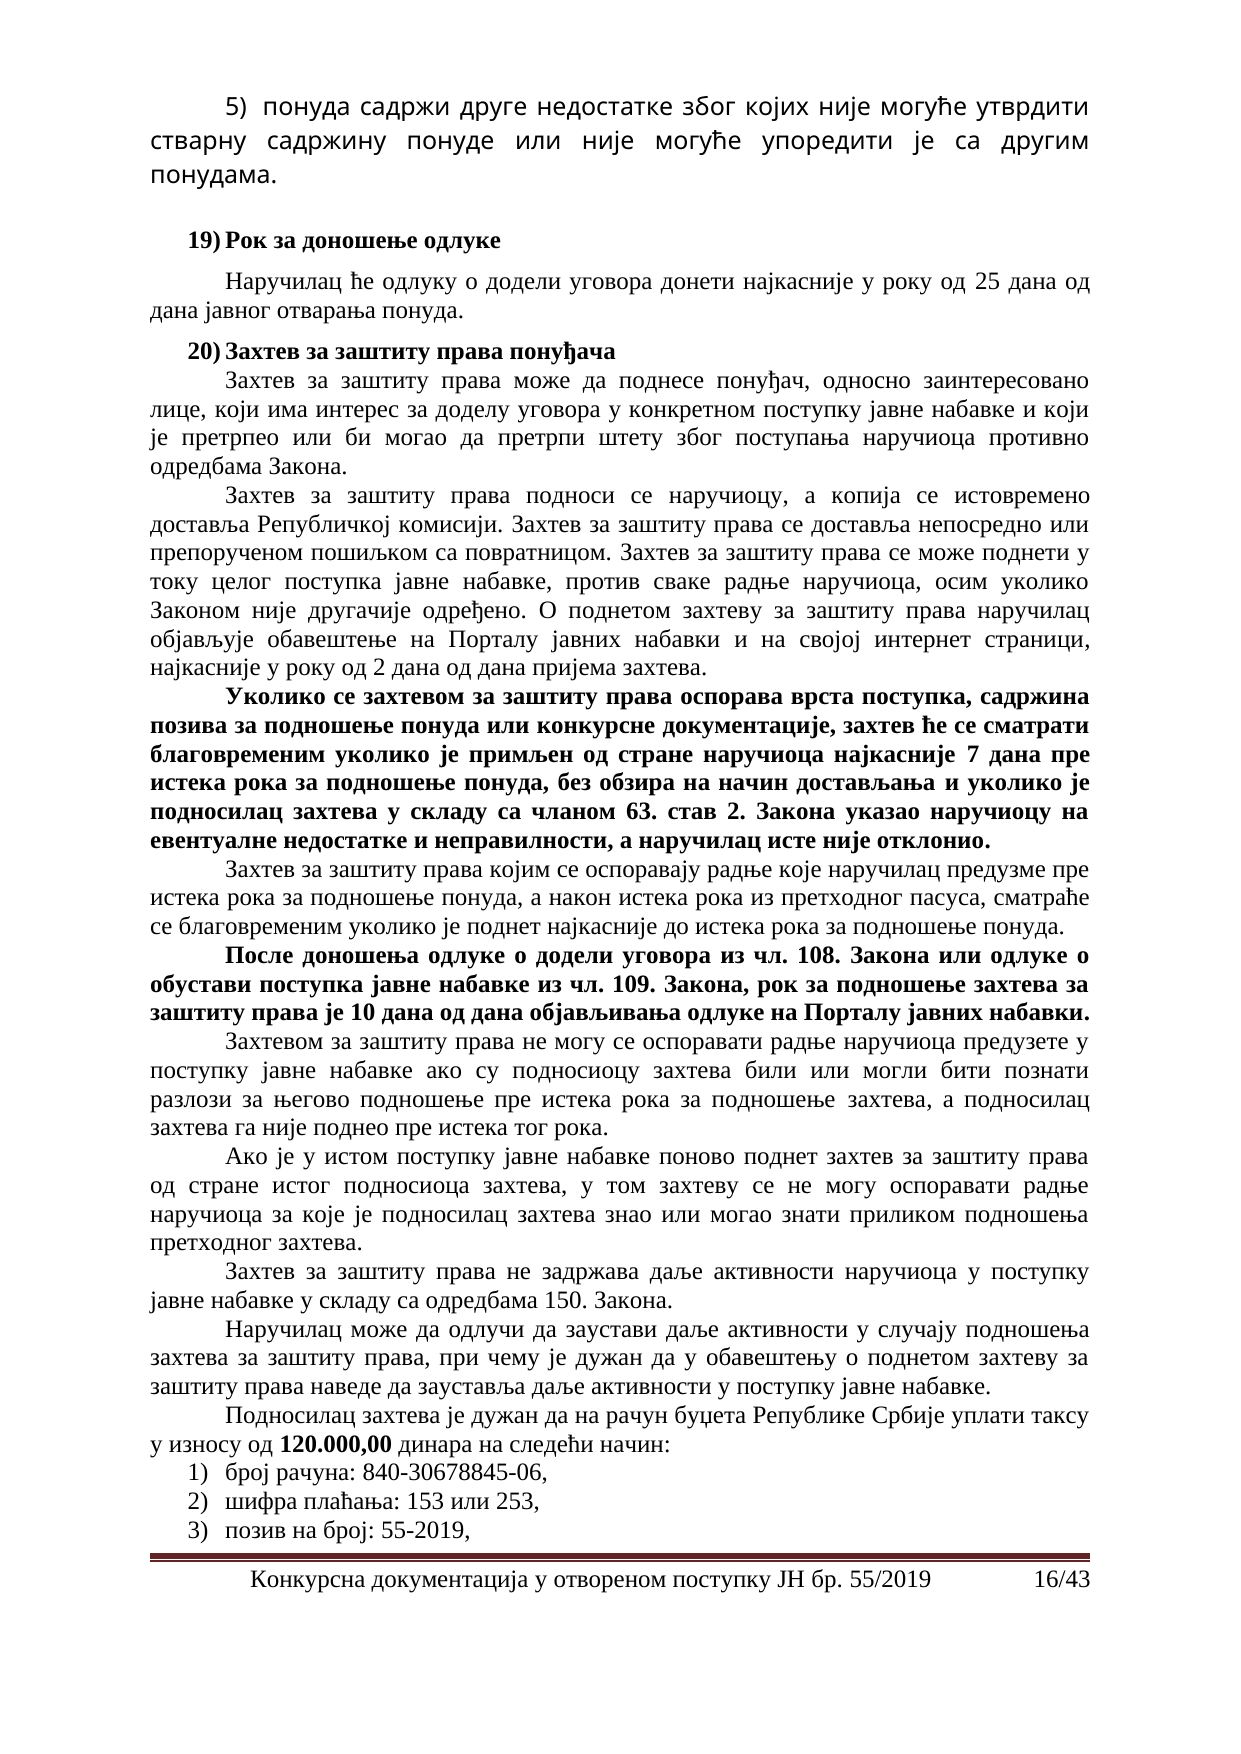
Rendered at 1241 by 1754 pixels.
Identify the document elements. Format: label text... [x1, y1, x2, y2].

list шифра плаћања: 153 или 253, [187, 1486, 1090, 1515]
text Захтевом за заштиту права не могу се оспоравати радње наручиоца предузете у поступку јавне набавке ако су подносиоцу захтева били или могли бити познати разлози за његово подношење пре истека рока за подношење захтева, а подносилац захтева га није поднео пре истека тог рока. [150, 1026, 1090, 1141]
list Подносилац захтева је дужан да на рачун буџета Републике Србије уплати таксу у изнoсу од 120.000,00 динара на следећи начин: [150, 1400, 1090, 1457]
text Захтев за заштиту права подноси се наручиоцу, а копија се истовремено доставља Републичкој комисији. Захтев за заштиту права се доставља непосредно или препорученом пошиљком са повратницом. Захтев за заштиту права се може поднети у току целог поступка јавне набавке, против сваке радње наручиоца, осим уколико Законом није другачије одређено. О поднетом захтеву за заштиту права наручилац објављује обавештење на Порталу јавних набавки и на својој интернет страници, најкасније у року од 2 дана од дана пријема захтева. [150, 480, 1090, 681]
text После доношења одлуке о додели уговора из чл. 108. Закона или одлуке о обустави поступка јавне набавке из чл. 109. Закона, рок за подношење захтева за заштиту права је 10 дана од дана објављивања одлуке на Порталу јавних набавки. [150, 940, 1090, 1026]
list позив на број: 55-2019, [187, 1515, 1090, 1544]
text Ако је у истом поступку јавне набавке поново поднет захтев за заштиту права од стране истог подносиоца захтева, у том захтеву се не могу оспоравати радње наручиоца за које је подносилац захтева знао или могао знати приликом подношења претходног захтева. [150, 1141, 1090, 1256]
list Захтев за заштиту права понуђача [187, 336, 1090, 365]
text Захтев за заштиту права не задржава даље активности наручиоца у поступку јавне набавке у складу са одредбама 150. Закона. [150, 1256, 1090, 1314]
text Наручилац може да одлучи да заустави даље активности у случају подношења захтева за заштиту права, при чему је дужан да у обавештењу о поднетом захтеву за заштиту права наведе да зауставља даље активности у поступку јавне набавке. [150, 1314, 1090, 1400]
list Рок за доношење одлуке [187, 225, 1090, 254]
text Захтев за заштиту права може да поднесе понуђач, односно заинтересовано лице, који има интерес за доделу уговора у конкретном поступку јавне набавке и који је претрпео или би могао да претрпи штету због поступања наручиоца противно одредбама Закона. [150, 365, 1090, 480]
text Наручилац ће одлуку о додели уговора донети најкасније у року од 25 дана од дана јавног отварања понуда. [150, 266, 1090, 324]
text Захтев за заштиту права којим се оспоравају радње које наручилац предузме пре истека рока за подношење понуда, а након истека рока из претходног пасуса, сматраће се благовременим уколико је поднет најкасније до истека рока за подношење понуда. [150, 854, 1090, 940]
text 5) понуда садржи друге недостатке због којих није могуће утврдити стварну садржину понуде или није могуће упоредити је са другим понудама. [150, 89, 1090, 191]
list број рачуна: 840-30678845-06, [187, 1457, 1090, 1486]
text Уколико се захтевом за заштиту права оспорава врста поступка, садржина позива за подношење понуда или конкурсне документације, захтев ће се сматрати благовременим уколико је примљен од стране наручиоца најкасније 7 дана пре истека рока за подношење понуда, без обзира на начин достављања и уколико је подносилац захтева у складу са чланом 63. став 2. Закона указао наручиоцу на евентуалне недостатке и неправилности, а наручилац исте није отклонио. [150, 681, 1090, 854]
